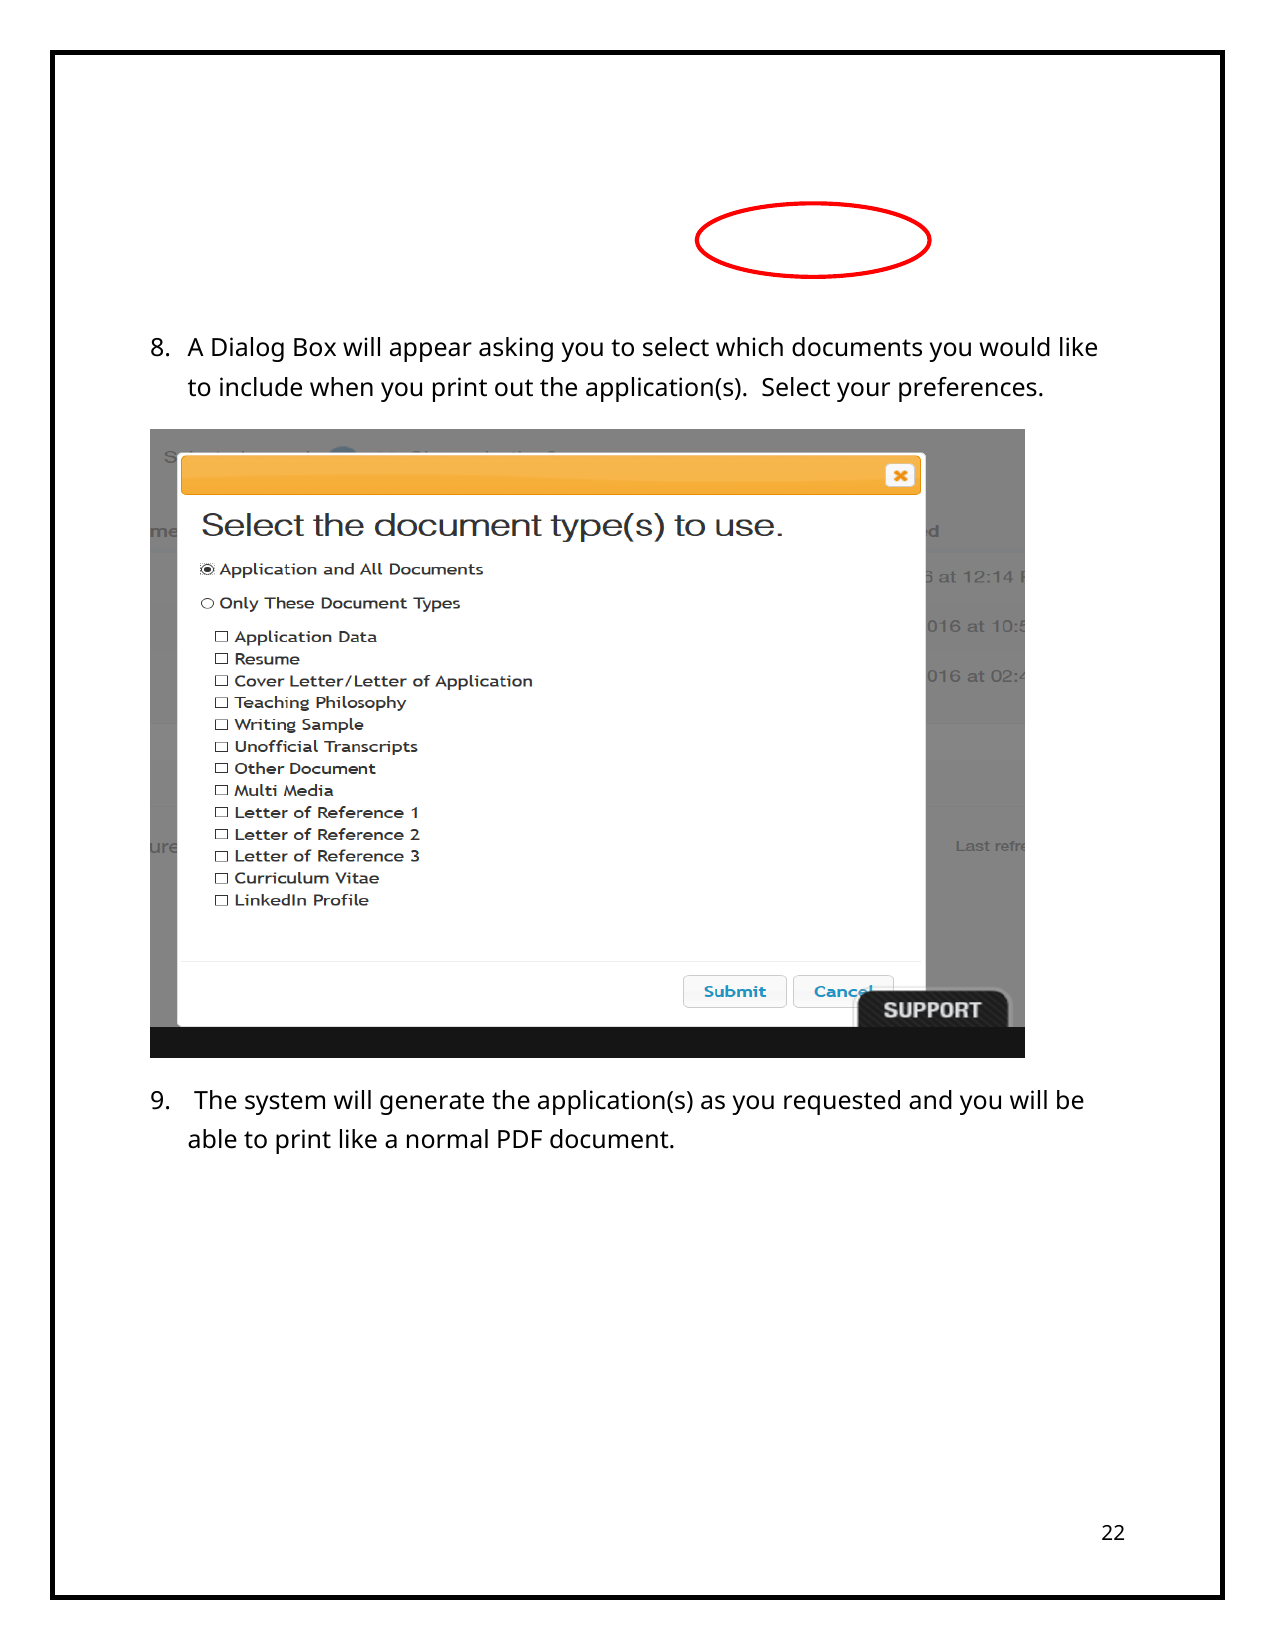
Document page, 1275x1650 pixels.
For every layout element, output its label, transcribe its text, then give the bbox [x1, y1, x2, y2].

list A Dialog Box will appear asking you to select which documents you would like to include when you print out the application(s). Select your preferences. [150, 330, 1125, 403]
picture [150, 429, 1025, 1058]
list The system will generate the application(s) as you requested and you will be able to print like a normal PDF document. [150, 1082, 1125, 1156]
